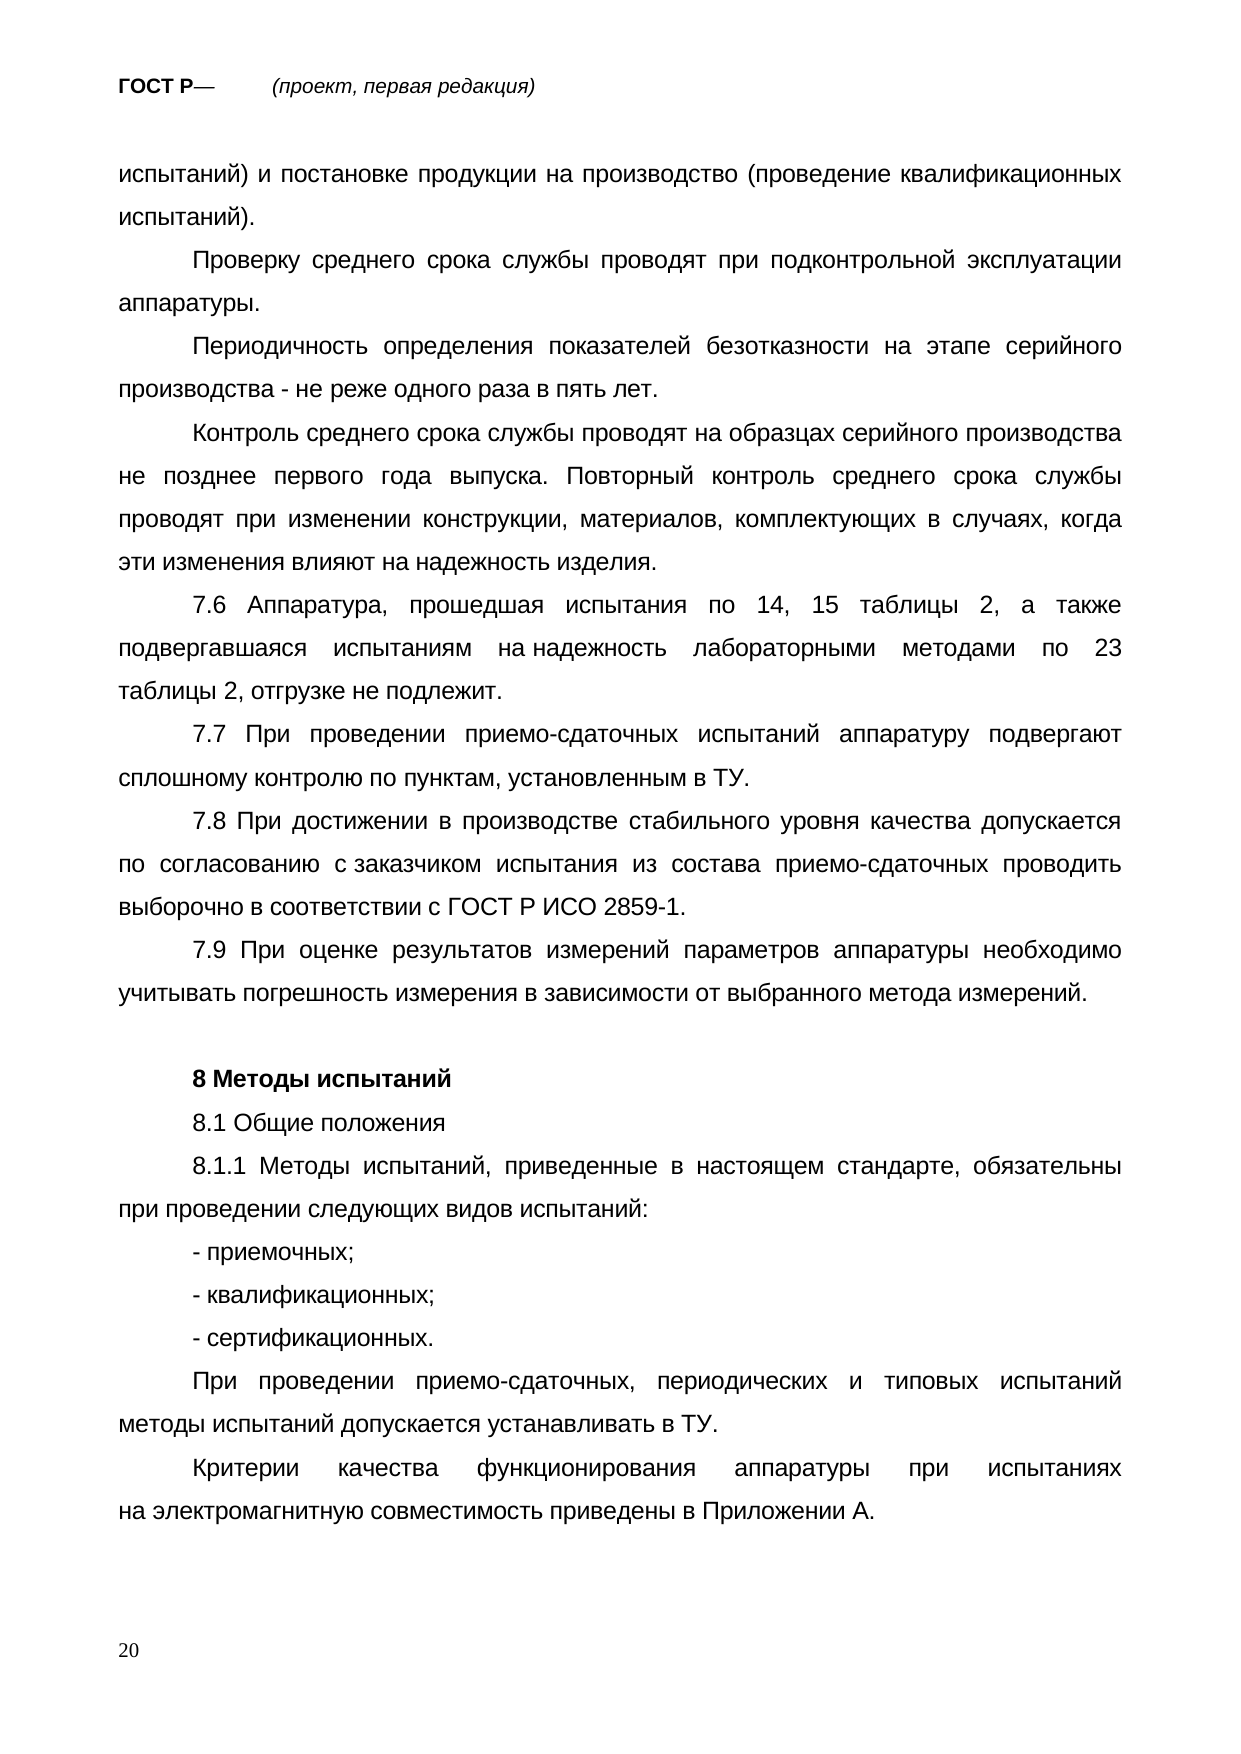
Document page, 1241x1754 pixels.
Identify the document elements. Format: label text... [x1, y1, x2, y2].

text При проведении приемо-сдаточных, периодических и типовых испытаний методы испытаний допускается устанавливать в ТУ. [118, 1366, 1122, 1438]
text Проверку среднего срока службы проводят при подконтрольной эксплуатации аппаратуры. [118, 245, 1122, 317]
text - приемочных; [118, 1237, 1122, 1266]
text Периодичность определения показателей безотказности на этапе серийного производства - не реже одного раза в пять лет. [118, 331, 1122, 403]
text 7.8 При достижении в производстве стабильного уровня качества допускается по согласованию с заказчиком испытания из состава приемо-сдаточных проводить выборочно в соответствии с ГОСТ Р ИСО 2859-1. [118, 806, 1122, 921]
text 8 Методы испытаний [118, 1064, 1122, 1093]
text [118, 159, 1122, 231]
text Контроль среднего срока службы проводят на образцах серийного производства не позднее первого года выпуска. Повторный контроль среднего срока службы проводят при изменении конструкции, материалов, комплектующих в случаях, когда эти изменения влияют на надежность изделия. [118, 418, 1122, 576]
text 7.7 При проведении приемо-сдаточных испытаний аппаратуру подвергают сплошному контролю по пунктам, установленным в ТУ. [118, 719, 1122, 791]
text - квалификационных; [118, 1280, 1122, 1309]
text 8.1 Общие положения [118, 1108, 1122, 1136]
text 7.9 При оценке результатов измерений параметров аппаратуры необходимо учитывать погрешность измерения в зависимости от выбранного метода измерений. [118, 935, 1122, 1007]
text Критерии качества функционирования аппаратуры при испытаниях на электромагнитную совместимость приведены в Приложении А. [118, 1453, 1122, 1524]
text 8.1.1 Методы испытаний, приведенные в настоящем стандарте, обязательны при проведении следующих видов испытаний: [118, 1151, 1122, 1223]
text 7.6 Аппаратура, прошедшая испытания по 14, 15 таблицы 2, а также подвергавшаяся испытаниям на надежность лабораторными методами по 23 таблицы 2, отгрузке не подлежит. [118, 590, 1122, 705]
text - сертификационных. [118, 1323, 1122, 1352]
